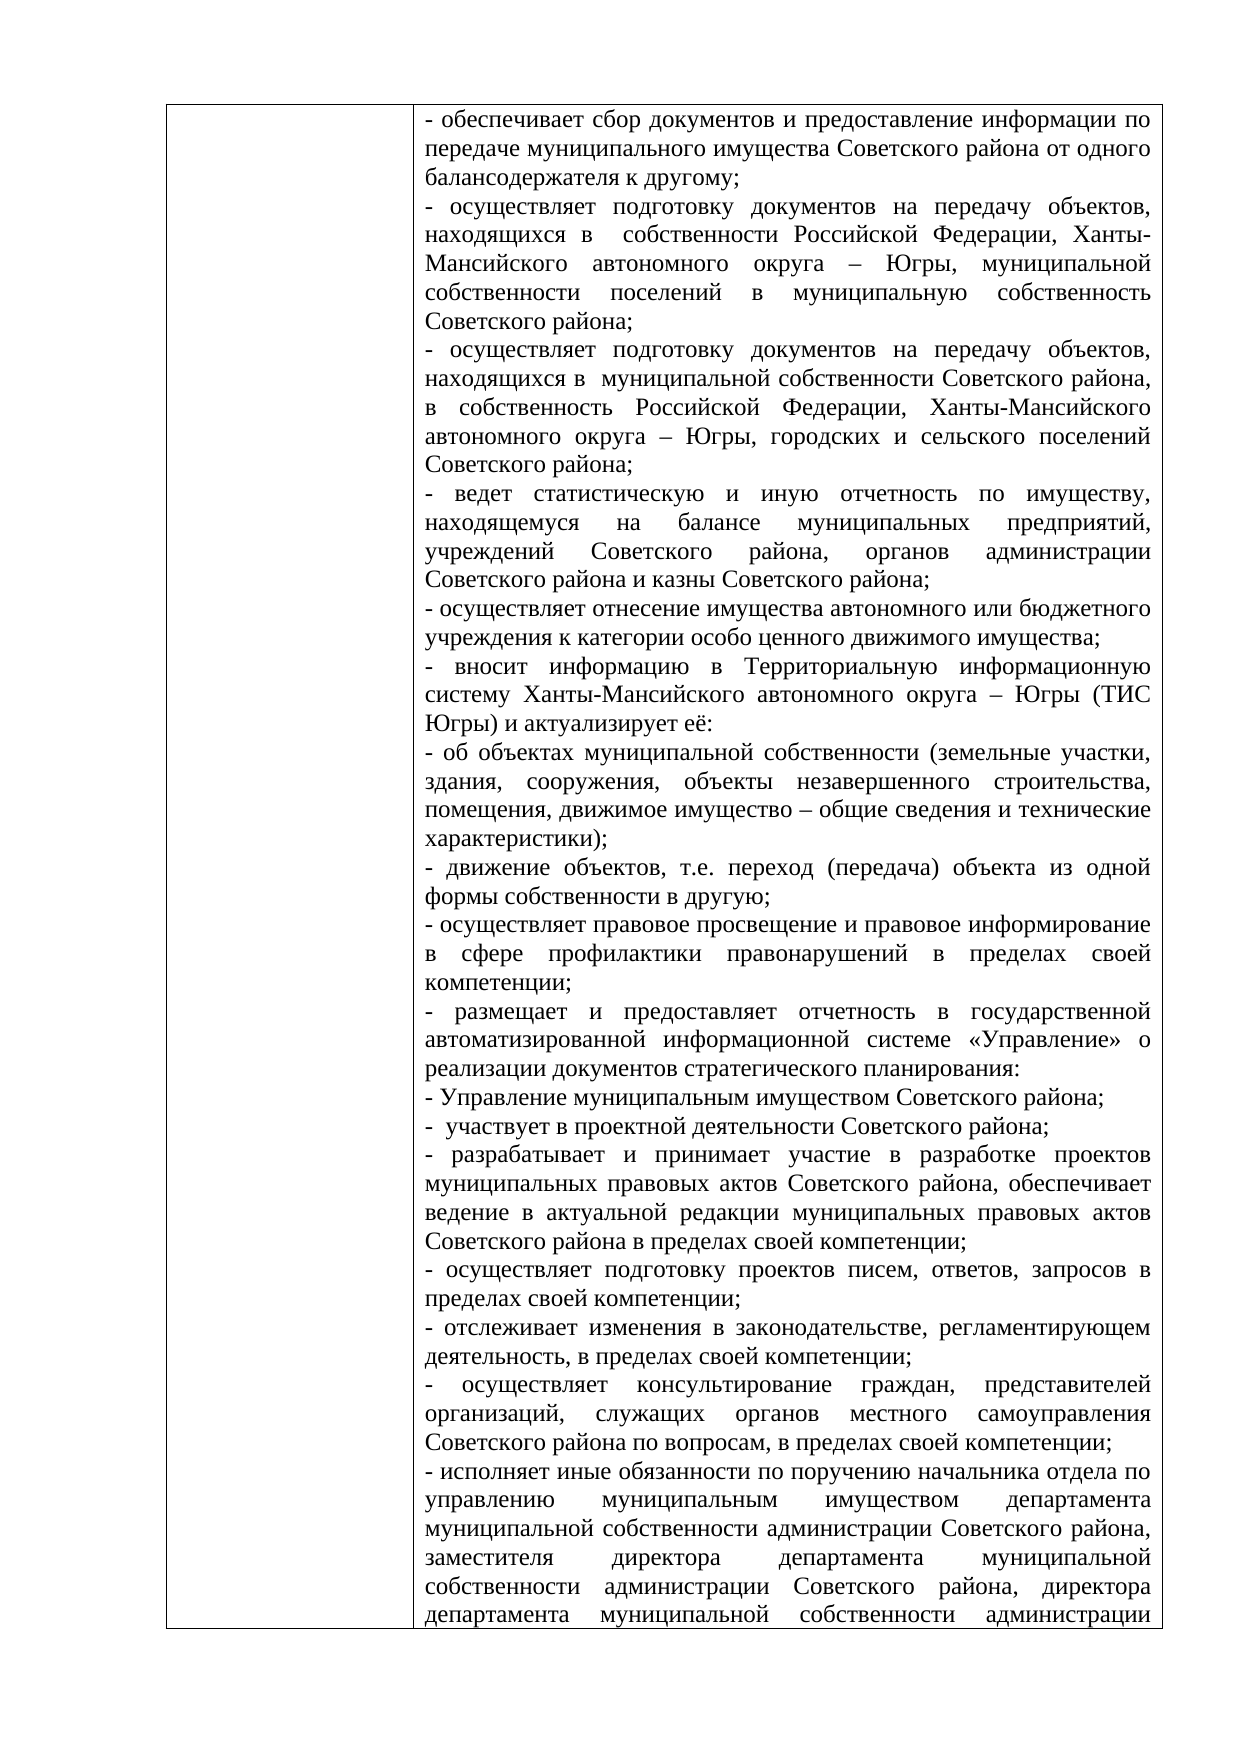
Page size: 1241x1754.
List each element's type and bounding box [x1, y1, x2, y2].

table_cell [414, 105, 1162, 1628]
table_cell [167, 105, 413, 1628]
